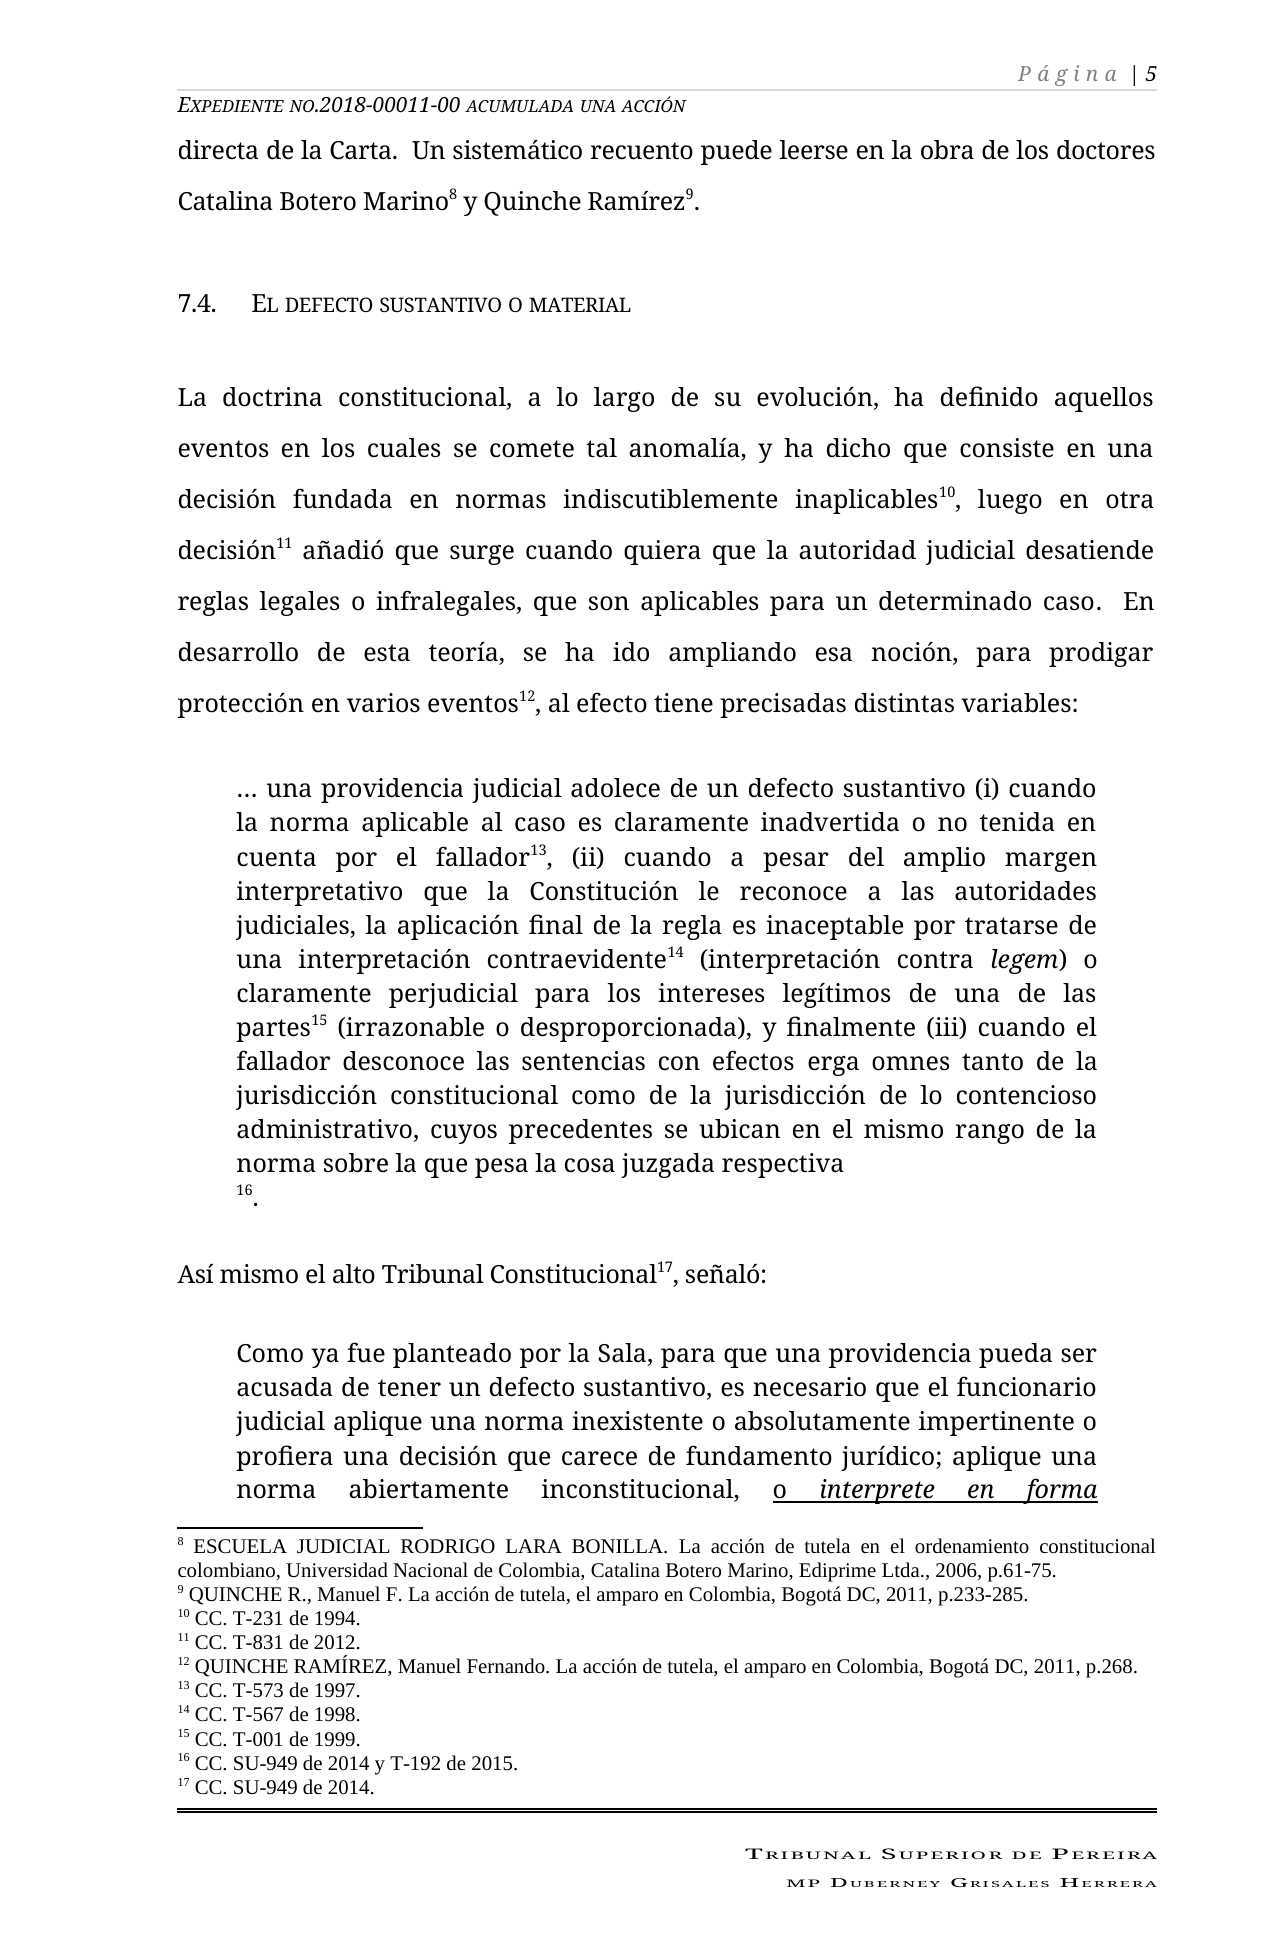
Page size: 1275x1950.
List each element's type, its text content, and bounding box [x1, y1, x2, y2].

text La doctrina constitucional, a lo largo de su evolución, ha definido aquellos eventos en los cuales se comete tal anomalía, y ha dicho que consiste en una decisión fundada en normas indiscutiblemente inaplicables, luego en otra decisión añadió que surge cuando quiera que la autoridad judicial desatiende reglas legales o infralegales, que son aplicables para un determinado caso. En desarrollo de esta teoría, se ha ido ampliando esa noción, para prodigar protección en varios eventos, al efecto tiene precisadas distintas variables: [177, 380, 1154, 720]
text . [236, 1180, 1098, 1214]
list El defecto sustantivo o material [177, 286, 1157, 320]
text Así mismo el alto Tribunal Constitucional, señaló: [177, 1256, 1157, 1291]
text … una providencia judicial adolece de un defecto sustantivo (i) cuando la norma aplicable al caso es claramente inadvertida o no tenida en cuenta por el fallador, (ii) cuando a pesar del amplio margen interpretativo que la Constitución le reconoce a las autoridades judiciales, la aplicación final de la regla es inaceptable por tratarse de una interpretación contraevidente (interpretación contra legem) o claramente perjudicial para los intereses legítimos de una de las partes (irrazonable o desproporcionada), y finalmente (iii) cuando el fallador desconoce las sentencias con efectos erga omnes tanto de la jurisdicción constitucional como de la jurisdicción de lo contencioso administrativo, cuyos precedentes se ubican en el mismo rango de la norma sobre la que pesa la cosa juzgada respectiva [236, 771, 1098, 1180]
